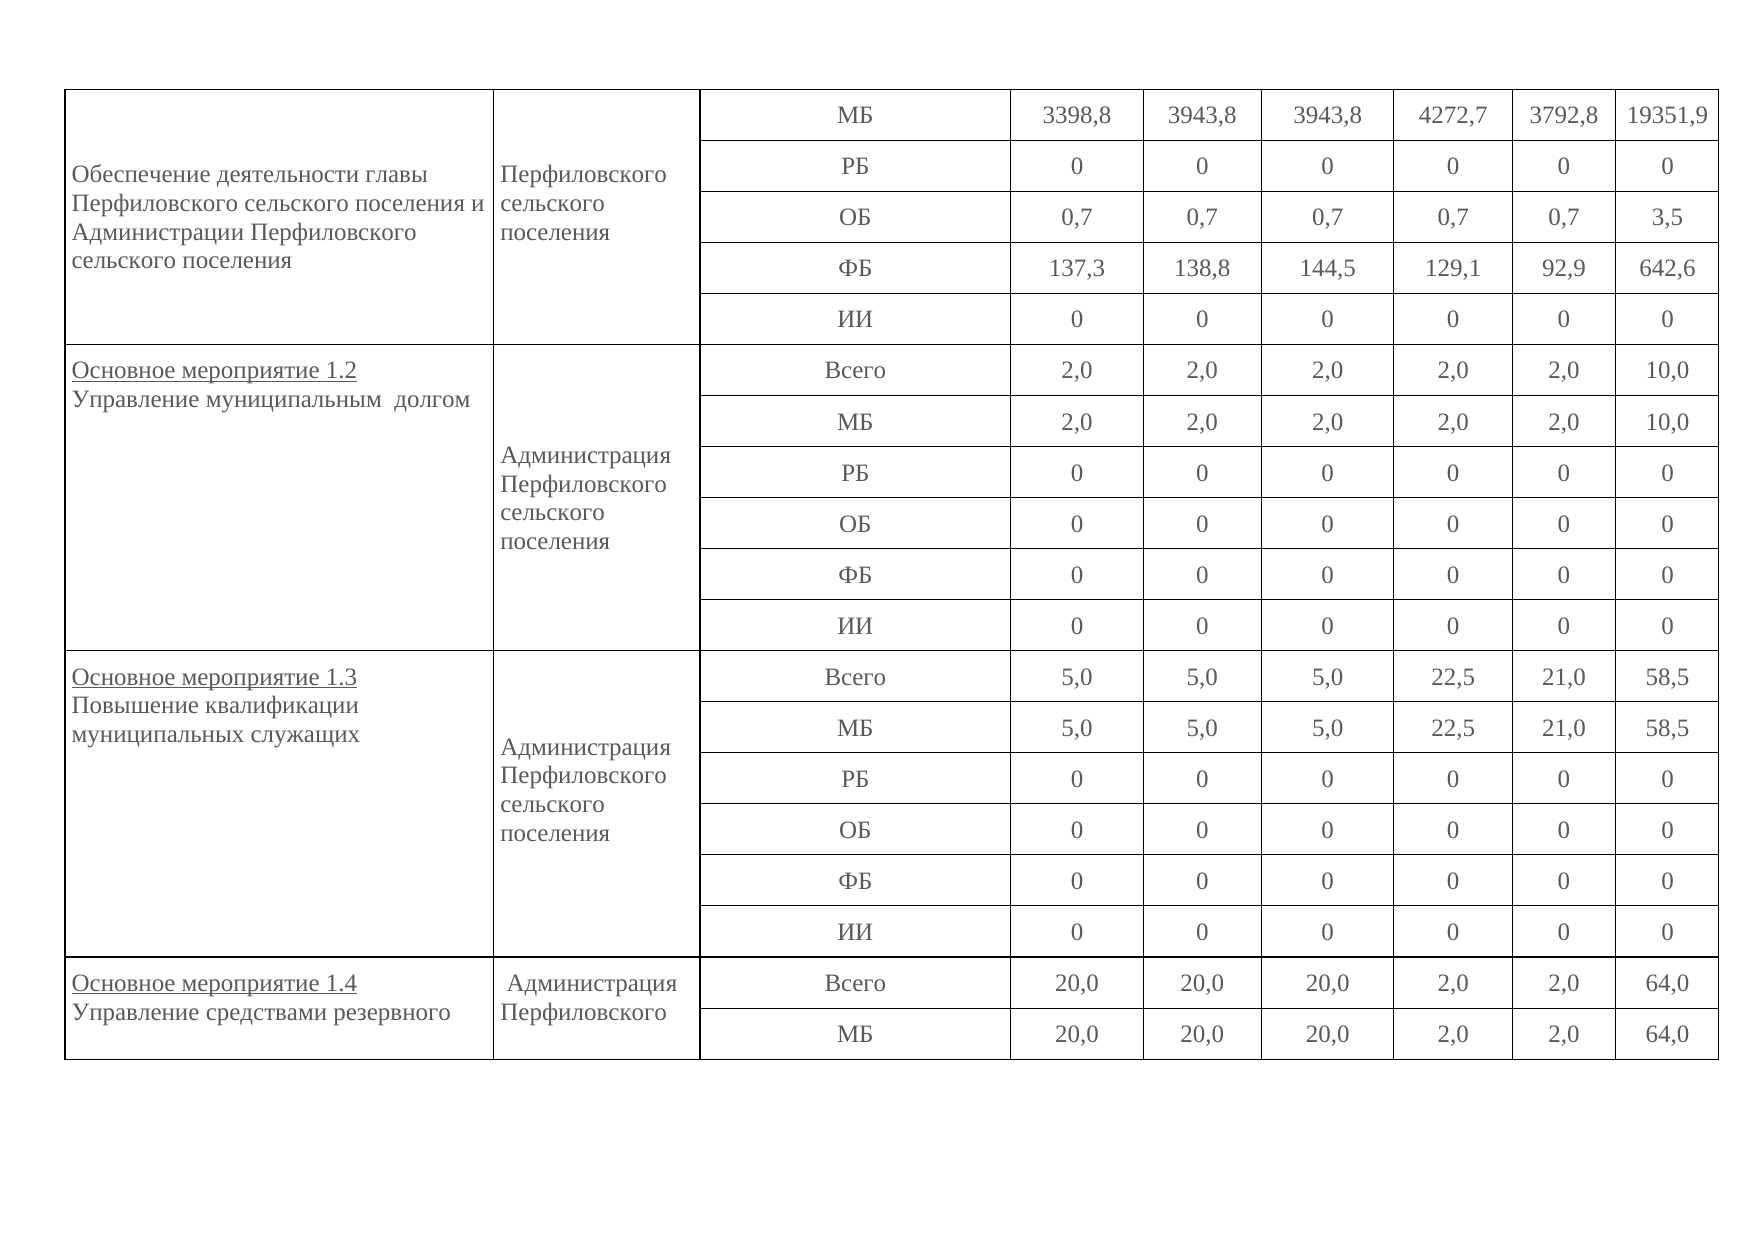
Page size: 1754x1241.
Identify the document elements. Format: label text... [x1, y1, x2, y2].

table_cell 92,9 [1513, 243, 1615, 293]
table_cell 0,7 [1144, 192, 1261, 242]
table_cell 0 [1262, 549, 1393, 599]
table_cell ФБ [701, 855, 1010, 905]
table_cell ОБ [701, 498, 1010, 548]
table_cell МБ [701, 396, 1010, 446]
table_cell 0 [1616, 549, 1718, 599]
table_cell РБ [701, 447, 1010, 497]
table_cell 5,0 [1262, 702, 1393, 752]
table_cell ИИ [701, 906, 1010, 956]
table_cell 0 [1394, 498, 1512, 548]
table_cell 10,0 [1616, 396, 1718, 446]
table_cell 0 [1011, 600, 1143, 650]
table_cell 0 [1011, 294, 1143, 344]
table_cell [494, 958, 699, 1058]
table_cell 0 [1011, 804, 1143, 854]
table_cell ОБ [701, 804, 1010, 854]
table_cell Всего [701, 651, 1010, 701]
table_cell 2,0 [1262, 345, 1393, 395]
table_cell 0 [1513, 753, 1615, 803]
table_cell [494, 90, 699, 344]
table_cell 0 [1144, 804, 1261, 854]
table_cell 0 [1513, 447, 1615, 497]
table_cell Всего [701, 345, 1010, 395]
table_cell Основное мероприятие 1.3 Повышение квалификации муниципальных служащих [66, 651, 493, 956]
table_cell 0 [1144, 855, 1261, 905]
table_cell 0 [1262, 141, 1393, 191]
table_cell 2,0 [1394, 958, 1512, 1007]
table_cell 0 [1616, 447, 1718, 497]
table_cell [66, 90, 493, 344]
table_cell 0 [1513, 804, 1615, 854]
table_cell 0 [1394, 141, 1512, 191]
table_cell 19351,9 [1616, 90, 1718, 140]
table_cell 2,0 [1513, 345, 1615, 395]
table_cell 4272,7 [1394, 90, 1512, 140]
table_cell 64,0 [1616, 958, 1718, 1007]
table_cell 0 [1394, 600, 1512, 650]
table_cell 20,0 [1262, 1009, 1393, 1058]
table_cell 0 [1394, 294, 1512, 344]
table_cell 0 [1144, 447, 1261, 497]
table_cell 58,5 [1616, 702, 1718, 752]
table_cell 0 [1262, 447, 1393, 497]
table_cell 21,0 [1513, 702, 1615, 752]
table_cell 0,7 [1011, 192, 1143, 242]
table_cell 20,0 [1011, 1009, 1143, 1058]
table_cell 137,3 [1011, 243, 1143, 293]
table_cell 2,0 [1394, 1009, 1512, 1058]
table_cell 5,0 [1144, 702, 1261, 752]
table_cell МБ [701, 702, 1010, 752]
table_cell 3943,8 [1262, 90, 1393, 140]
table_cell Всего [701, 958, 1010, 1007]
table_cell ФБ [701, 243, 1010, 293]
table_cell 20,0 [1262, 958, 1393, 1007]
table_cell 0 [1262, 498, 1393, 548]
table_cell 0 [1513, 600, 1615, 650]
table_cell 0 [1616, 141, 1718, 191]
table_cell 0 [1616, 906, 1718, 956]
table_cell 0 [1144, 600, 1261, 650]
table_cell ИИ [701, 600, 1010, 650]
table_cell МБ [701, 90, 1010, 140]
table_cell 0 [1144, 498, 1261, 548]
table_cell 0 [1011, 906, 1143, 956]
table_cell 2,0 [1262, 396, 1393, 446]
table_cell 0,7 [1262, 192, 1393, 242]
table_cell 2,0 [1394, 345, 1512, 395]
table_cell 2,0 [1394, 396, 1512, 446]
table_cell МБ [701, 1009, 1010, 1058]
table_cell 3398,8 [1011, 90, 1143, 140]
table_cell 0 [1616, 294, 1718, 344]
table_cell 22,5 [1394, 651, 1512, 701]
table_cell 2,0 [1513, 958, 1615, 1007]
table_cell 2,0 [1011, 396, 1143, 446]
table_cell 0 [1394, 447, 1512, 497]
table_cell 0 [1262, 753, 1393, 803]
table_cell 0 [1616, 855, 1718, 905]
table_cell 3,5 [1616, 192, 1718, 242]
table_cell 0 [1011, 498, 1143, 548]
table_cell 0 [1394, 906, 1512, 956]
table_cell 22,5 [1394, 702, 1512, 752]
table_cell 129,1 [1394, 243, 1512, 293]
table_cell 0 [1513, 855, 1615, 905]
table_cell 5,0 [1011, 702, 1143, 752]
table_cell 5,0 [1011, 651, 1143, 701]
table_cell 20,0 [1144, 1009, 1261, 1058]
table_cell 0 [1011, 855, 1143, 905]
table_cell 0,7 [1513, 192, 1615, 242]
table_cell 0 [1262, 906, 1393, 956]
table_cell 0 [1394, 804, 1512, 854]
table_cell 10,0 [1616, 345, 1718, 395]
table_cell 2,0 [1144, 396, 1261, 446]
table_cell 0 [1262, 804, 1393, 854]
table_cell 0 [1262, 600, 1393, 650]
table_cell ФБ [701, 549, 1010, 599]
table_cell 0 [1011, 447, 1143, 497]
table_cell 0 [1394, 753, 1512, 803]
table_cell 0,7 [1394, 192, 1512, 242]
table_cell 0 [1011, 141, 1143, 191]
table_cell 0 [1011, 549, 1143, 599]
table_cell 20,0 [1011, 958, 1143, 1007]
table_cell 138,8 [1144, 243, 1261, 293]
table_cell 0 [1616, 804, 1718, 854]
table_cell 0 [1144, 753, 1261, 803]
table_cell 3792,8 [1513, 90, 1615, 140]
table_cell 0 [1513, 294, 1615, 344]
table_cell 0 [1144, 294, 1261, 344]
table_cell 5,0 [1144, 651, 1261, 701]
table_cell 2,0 [1144, 345, 1261, 395]
table_cell 642,6 [1616, 243, 1718, 293]
table_cell 0 [1262, 294, 1393, 344]
table_cell 0 [1394, 855, 1512, 905]
table_cell 0 [1513, 549, 1615, 599]
table_cell 0 [1616, 498, 1718, 548]
table_cell 21,0 [1513, 651, 1615, 701]
table_cell 20,0 [1144, 958, 1261, 1007]
table_cell 2,0 [1513, 396, 1615, 446]
table_cell 0 [1144, 906, 1261, 956]
table_cell 0 [1513, 141, 1615, 191]
table_cell 0 [1394, 549, 1512, 599]
table_cell ОБ [701, 192, 1010, 242]
table_cell ИИ [701, 294, 1010, 344]
table_cell 2,0 [1513, 1009, 1615, 1058]
table_cell РБ [701, 753, 1010, 803]
table_cell 0 [1262, 855, 1393, 905]
table_cell Основное мероприятие 1.2 Управление муниципальным долгом [66, 345, 493, 650]
table_cell Администрация Перфиловского сельского поселения [494, 345, 699, 650]
table_cell 0 [1513, 498, 1615, 548]
table_cell Администрация Перфиловского сельского поселения [494, 651, 699, 956]
table_cell РБ [701, 141, 1010, 191]
table_cell 58,5 [1616, 651, 1718, 701]
table_cell 64,0 [1616, 1009, 1718, 1058]
table_cell Основное мероприятие 1.4 Управление средствами резервного фонда администраций сельского поселения [66, 958, 493, 1058]
table_cell 0 [1011, 753, 1143, 803]
table_cell 5,0 [1262, 651, 1393, 701]
table_cell 0 [1144, 141, 1261, 191]
table_cell 0 [1513, 906, 1615, 956]
table_cell 2,0 [1011, 345, 1143, 395]
table_cell 3943,8 [1144, 90, 1261, 140]
table_cell 144,5 [1262, 243, 1393, 293]
table_cell 0 [1616, 753, 1718, 803]
table_cell 0 [1616, 600, 1718, 650]
table_cell 0 [1144, 549, 1261, 599]
